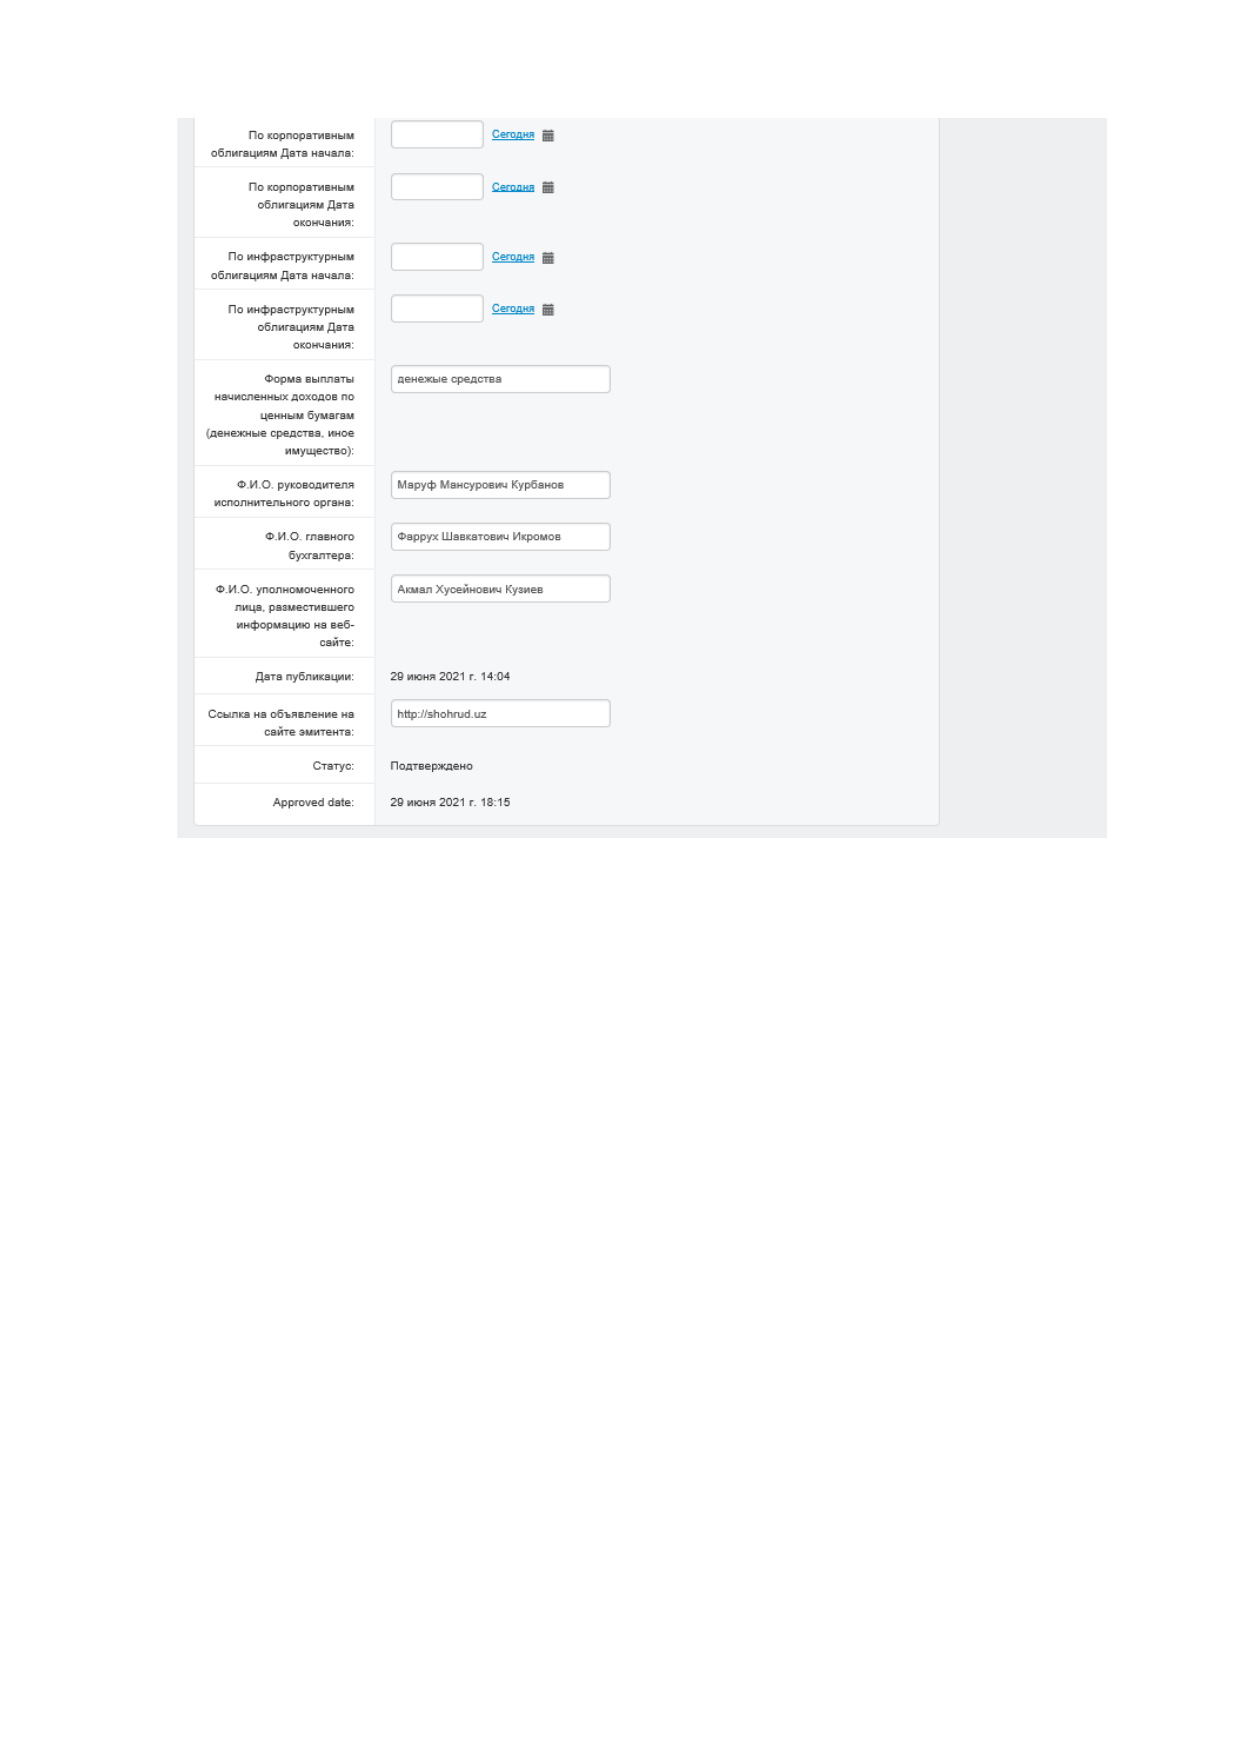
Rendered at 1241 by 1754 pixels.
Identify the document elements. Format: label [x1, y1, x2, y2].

picture [177, 118, 1107, 838]
